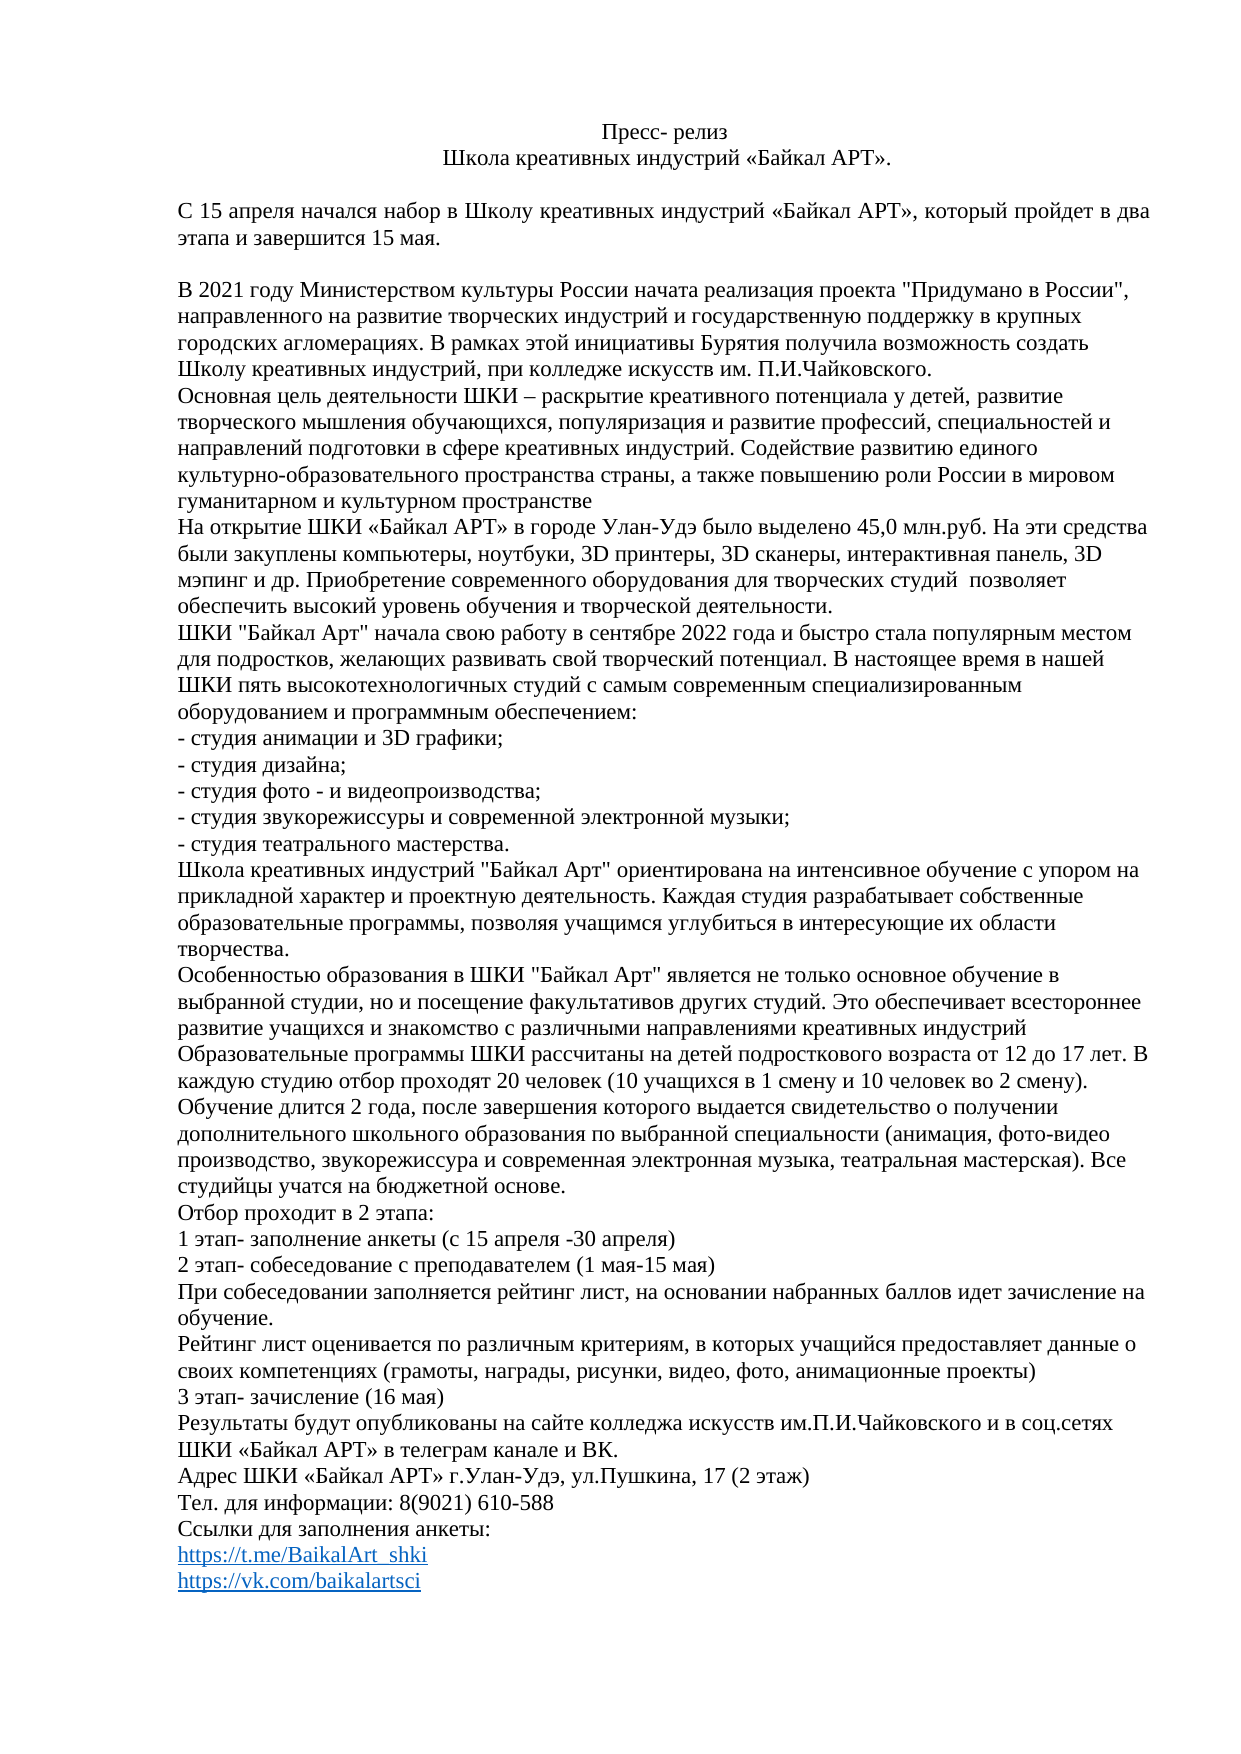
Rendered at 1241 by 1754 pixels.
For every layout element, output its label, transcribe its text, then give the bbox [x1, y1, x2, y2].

text 1 этап- заполнение анкеты (с 15 апреля -30 апреля) [177, 1225, 1152, 1251]
text 3 этап- зачисление (16 мая) [177, 1383, 1152, 1409]
text Тел. для информации: 8(9021) 610-588 [177, 1488, 1152, 1515]
text Школа креативных индустрий «Байкал АРТ». [177, 144, 1152, 171]
text Отбор проходит в 2 этапа: [177, 1199, 1152, 1225]
text При собеседовании заполняется рейтинг лист, на основании набранных баллов идет зачисление на обучение. [177, 1278, 1152, 1330]
text Рейтинг лист оценивается по различным критериям, в которых учащийся предоставляет данные о своих компетенциях (грамоты, награды, рисунки, видео, фото, анимационные проекты) [177, 1330, 1152, 1383]
text На открытие ШКИ «Байкал АРТ» в городе Улан-Удэ было выделено 45,0 млн.руб. На эти средства были закуплены компьютеры, ноутбуки, 3D принтеры, 3D сканеры, интерактивная панель, 3D мэпинг и др. Приобретение современного оборудования для творческих студий позволяет обеспечить высокий уровень обучения и творческой деятельности. [177, 513, 1152, 619]
text Результаты будут опубликованы на сайте колледжа искусств им.П.И.Чайковского и в соц.сетях ШКИ «Байкал АРТ» в телеграм канале и ВК. [177, 1409, 1152, 1462]
text С 15 апреля начался набор в Школу креативных индустрий «Байкал АРТ», который пройдет в два этапа и завершится 15 мая. [177, 197, 1152, 250]
text ШКИ "Байкал Арт" начала свою работу в сентябре 2022 года и быстро стала популярным местом для подростков, желающих развивать свой творческий потенциал. В настоящее время в нашей ШКИ пять высокотехнологичных студий с самым современным специализированным оборудованием и программным обеспечением: [177, 619, 1152, 724]
text В 2021 году Министерством культуры России начата реализация проекта "Придумано в России", направленного на развитие творческих индустрий и государственную поддержку в крупных городских агломерациях. В рамках этой инициативы Бурятия получила возможность создать Школу креативных индустрий, при колледже искусств им. П.И.Чайковского. [177, 276, 1152, 382]
text Школа креативных индустрий "Байкал Арт" ориентирована на интенсивное обучение с упором на прикладной характер и проектную деятельность. Каждая студия разрабатывает собственные образовательные программы, позволяя учащимся углубиться в интересующие их области творчества. [177, 856, 1152, 961]
text Образовательные программы ШКИ рассчитаны на детей подросткового возраста от 12 до 17 лет. В каждую студию отбор проходят 20 человек (10 учащихся в 1 смену и 10 человек во 2 смену). Обучение длится 2 года, после завершения которого выдается свидетельство о получении дополнительного школьного образования по выбранной специальности (анимация, фото-видео производство, звукорежиссура и современная электронная музыка, театральная мастерская). Все студийцы учатся на бюджетной основе. [177, 1041, 1152, 1199]
text - студия дизайна; [177, 751, 1152, 777]
text Особенностью образования в ШКИ "Байкал Арт" является не только основное обучение в выбранной студии, но и посещение факультативов других студий. Это обеспечивает всестороннее развитие учащихся и знакомство с различными направлениями креативных индустрий [177, 961, 1152, 1041]
text - студия фото - и видеопроизводства; [177, 777, 1152, 803]
text Ссылки для заполнения анкеты: [177, 1515, 1152, 1541]
text - студия анимации и 3D графики; [177, 724, 1152, 751]
text https://t.me/BaikalArt_shki [177, 1541, 1152, 1568]
text 2 этап- собеседование с преподавателем (1 мая-15 мая) [177, 1251, 1152, 1278]
text https://vk.com/baikalartsci [177, 1568, 1152, 1594]
text - студия звукорежиссуры и современной электронной музыки; [177, 803, 1152, 830]
text - студия театрального мастерства. [177, 830, 1152, 856]
text Адрес ШКИ «Байкал АРТ» г.Улан-Удэ, ул.Пушкина, 17 (2 этаж) [177, 1462, 1152, 1488]
text Основная цель деятельности ШКИ – раскрытие креативного потенциала у детей, развитие творческого мышления обучающихся, популяризация и развитие профессий, специальностей и направлений подготовки в сфере креативных индустрий. Содействие развитию единого культурно-образовательного пространства страны, а также повышению роли России в мировом гуманитарном и культурном пространстве [177, 382, 1152, 513]
text Пресс- релиз [177, 118, 1152, 144]
